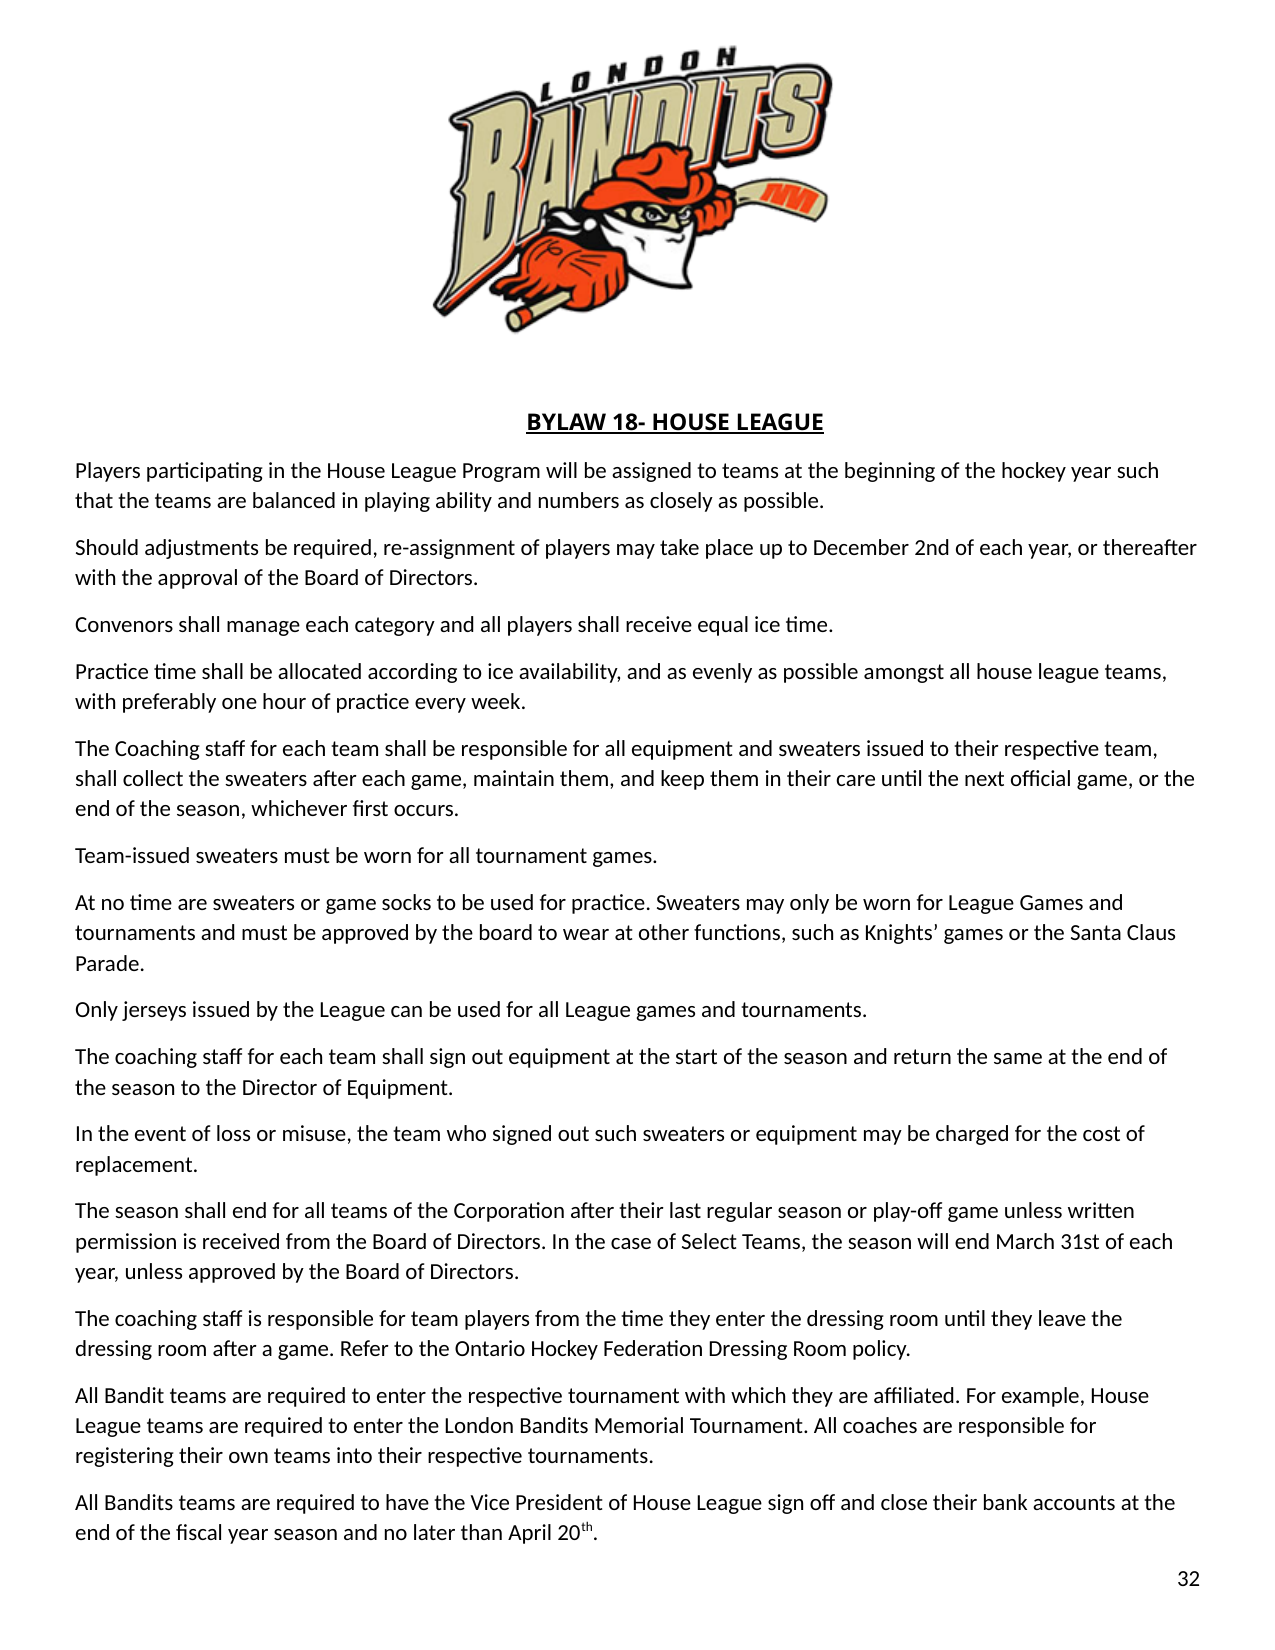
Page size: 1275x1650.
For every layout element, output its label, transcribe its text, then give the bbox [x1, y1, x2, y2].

text Team-issued sweaters must be worn for all tournament games. [75, 841, 1200, 869]
text Players participating in the House League Program will be assigned to teams at the beginning of the hockey year such that the teams are balanced in playing ability and numbers as closely as possible. [75, 456, 1200, 514]
text The Coaching staff for each team shall be responsible for all equipment and sweaters issued to their respective team, shall collect the sweaters after each game, maintain them, and keep them in their care until the next official game, or the end of the season, whichever first occurs. [75, 734, 1200, 823]
text BYLAW 18- HOUSE LEAGUE [150, 406, 1200, 437]
text The coaching staff for each team shall sign out equipment at the start of the season and return the same at the end of the season to the Director of Equipment. [75, 1042, 1200, 1101]
text The season shall end for all teams of the Corporation after their last regular season or play-off game unless written permission is received from the Board of Directors. In the case of Select Teams, the season will end March 31st of each year, unless approved by the Board of Directors. [75, 1197, 1200, 1285]
text In the event of loss or misuse, the team who signed out such sweaters or equipment may be charged for the cost of replacement. [75, 1119, 1200, 1178]
text Should adjustments be required, re-assignment of players may take place up to December 2nd of each year, or thereafter with the approval of the Board of Directors. [75, 533, 1200, 591]
text Convenors shall manage each category and all players shall receive equal ice time. [75, 610, 1200, 638]
text Only jerseys issued by the League can be used for all League games and tournaments. [75, 996, 1200, 1024]
picture [411, 15, 864, 359]
text All Bandit teams are required to enter the respective tournament with which they are affiliated. For example, House League teams are required to enter the London Bandits Memorial Tournament. All coaches are responsible for registering their own teams into their respective tournaments. [75, 1381, 1200, 1469]
text At no time are sweaters or game socks to be used for practice. Sweaters may only be worn for League Games and tournaments and must be approved by the board to wear at other functions, such as Knights’ games or the Santa Claus Parade. [75, 888, 1200, 977]
text The coaching staff is responsible for team players from the time they enter the dressing room until they leave the dressing room after a game. Refer to the Ontario Hockey Federation Dressing Room policy. [75, 1304, 1200, 1362]
text All Bandits teams are required to have the Vice President of House League sign off and close their bank accounts at the end of the fiscal year season and no later than April 20th. [75, 1488, 1200, 1547]
text Practice time shall be allocated according to ice availability, and as evenly as possible amongst all house league teams, with preferably one hour of practice every week. [75, 657, 1200, 715]
